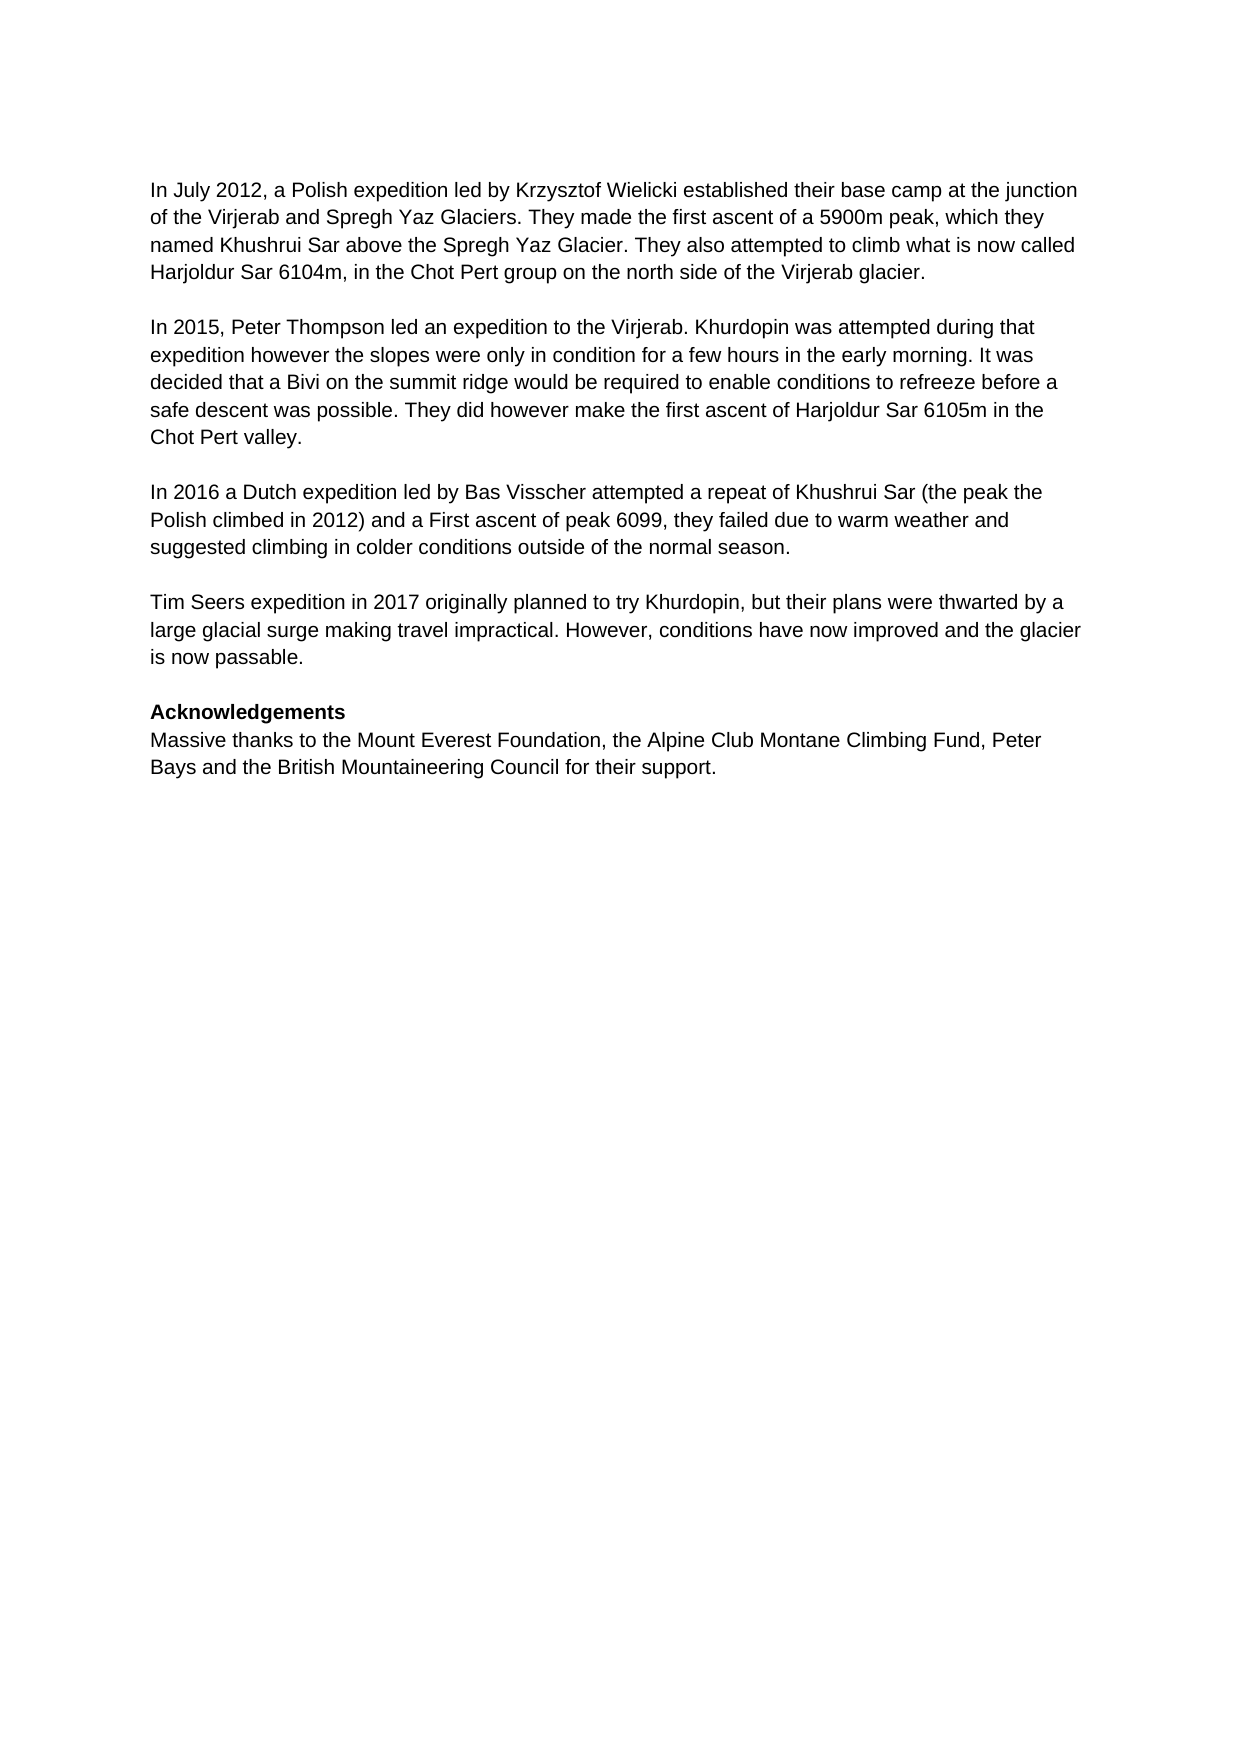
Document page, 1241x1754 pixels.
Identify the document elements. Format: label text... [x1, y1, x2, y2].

text Tim Seers expedition in 2017 originally planned to try Khurdopin, but their plans were thwarted by a large glacial surge making travel impractical. However, conditions have now improved and the glacier is now passable. [150, 590, 1090, 669]
text In 2016 a Dutch expedition led by Bas Visscher attempted a repeat of Khushrui Sar (the peak the Polish climbed in 2012) and a First ascent of peak 6099, they failed due to warm weather and suggested climbing in colder conditions outside of the normal season. [150, 480, 1090, 559]
text Massive thanks to the Mount Everest Foundation, the Alpine Club Montane Climbing Fund, Peter Bays and the British Mountaineering Council for their support. [150, 727, 1090, 779]
text Acknowledgements [150, 700, 1090, 724]
text In 2015, Peter Thompson led an expedition to the Virjerab. Khurdopin was attempted during that expedition however the slopes were only in condition for a few hours in the early morning. It was decided that a Bivi on the summit ridge would be required to enable conditions to refreeze before a safe descent was possible. They did however make the first ascent of Harjoldur Sar 6105m in the Chot Pert valley. [150, 315, 1090, 449]
text In July 2012, a Polish expedition led by Krzysztof Wielicki established their base camp at the junction of the Virjerab and Spregh Yaz Glaciers. They made the first ascent of a 5900m peak, which they named Khushrui Sar above the Spregh Yaz Glacier. They also attempted to climb what is now called Harjoldur Sar 6104m, in the Chot Pert group on the north side of the Virjerab glacier. [150, 177, 1090, 284]
